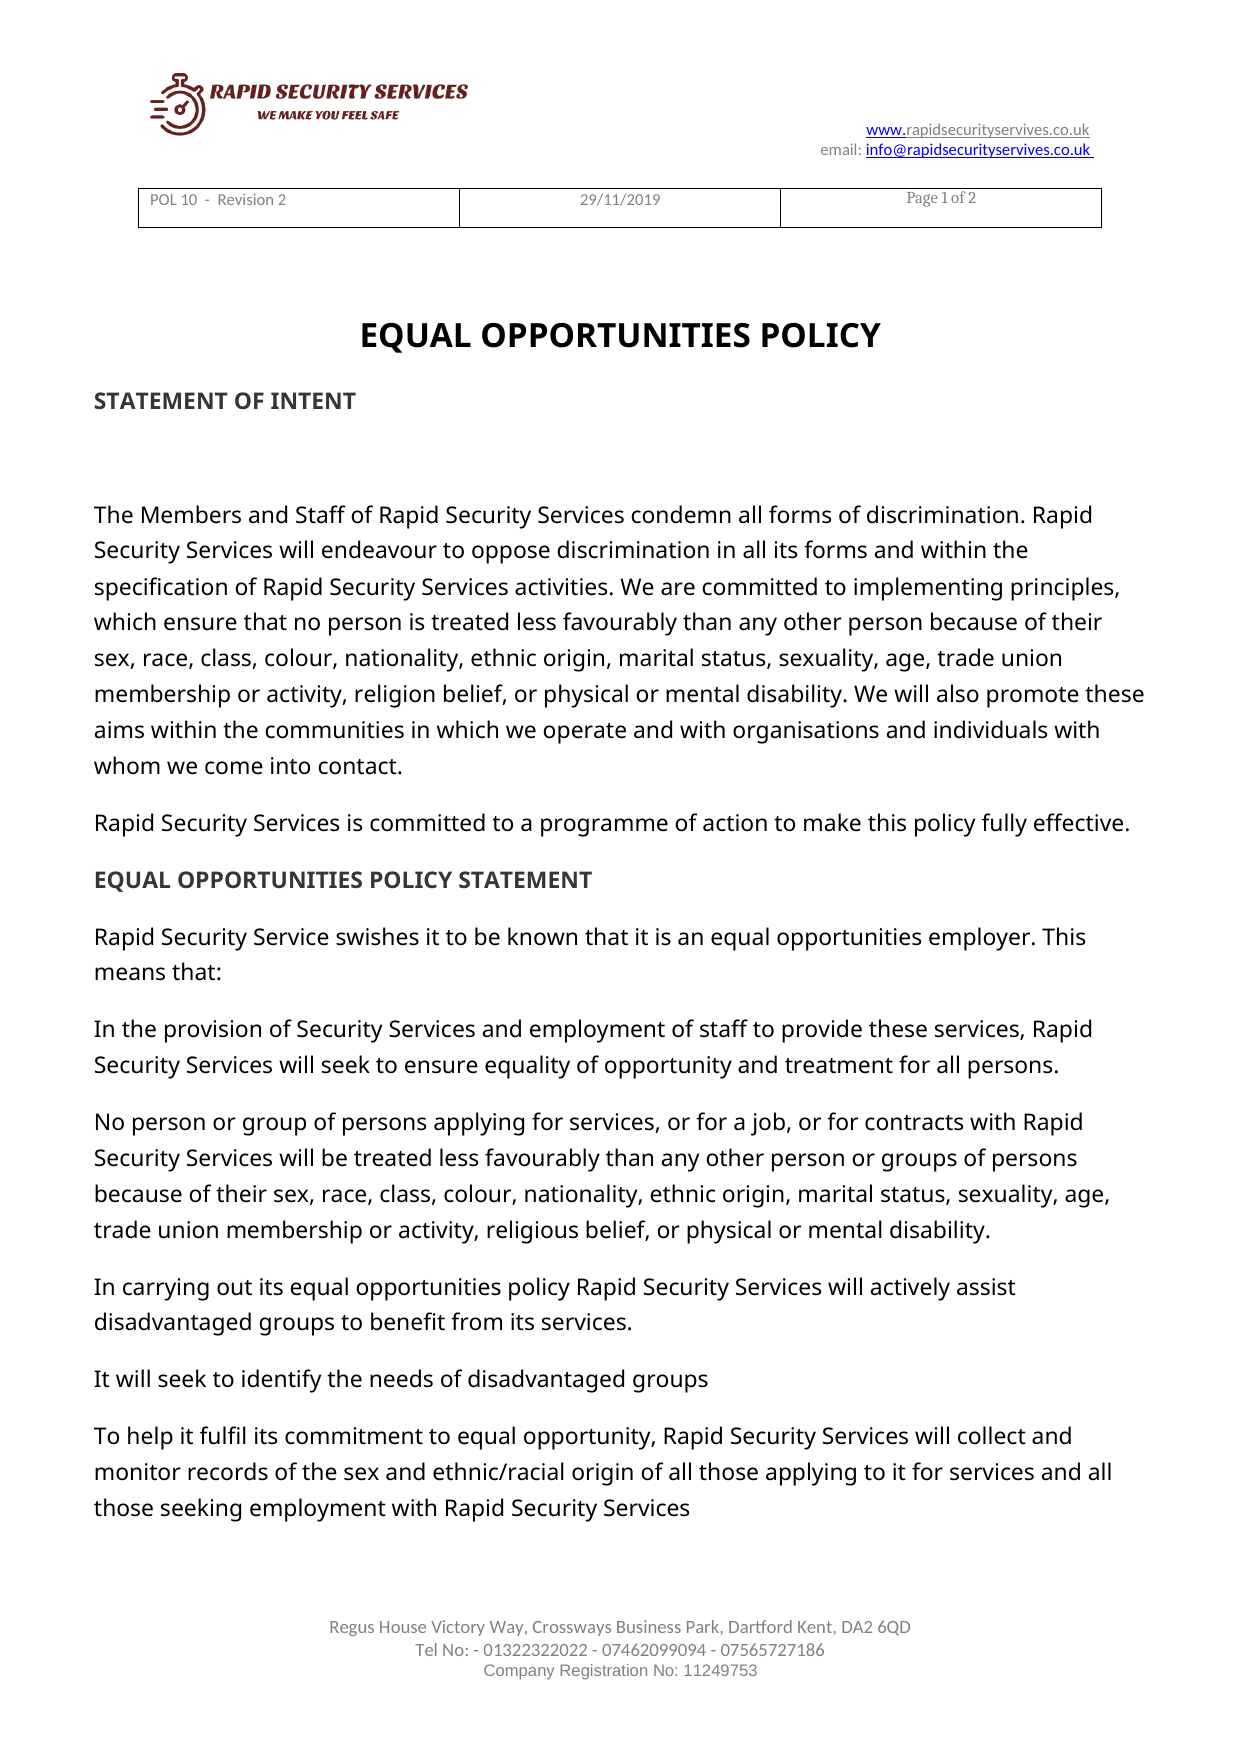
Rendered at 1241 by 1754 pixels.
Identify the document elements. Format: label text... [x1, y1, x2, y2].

text Rapid Security Services is committed to a programme of action to make this policy fully effective. [94, 807, 1146, 838]
text To help it fulfil its commitment to equal opportunity, Rapid Security Services will collect and monitor records of the sex and ethnic/racial origin of all those applying to it for services and all those seeking employment with Rapid Security Services [94, 1420, 1146, 1523]
text No person or group of persons applying for services, or for a job, or for contracts with Rapid Security Services will be treated less favourably than any other person or groups of persons because of their sex, race, class, colour, nationality, ethnic origin, marital status, sexuality, age, trade union membership or activity, religious belief, or physical or mental disability. [94, 1106, 1146, 1245]
text It will seek to identify the needs of disadvantaged groups [94, 1363, 1146, 1394]
text EQUAL OPPORTUNITIES POLICY STATEMENT [94, 864, 1146, 895]
text In carrying out its equal opportunities policy Rapid Security Services will actively assist disadvantaged groups to benefit from its services. [94, 1270, 1146, 1338]
text EQUAL OPPORTUNITIES POLICY [94, 312, 1146, 357]
picture [150, 73, 475, 136]
text STATEMENT OF INTENT [94, 385, 1146, 416]
text Rapid Security Service swishes it to be known that it is an equal opportunities employer. This means that: [94, 920, 1146, 988]
text In the provision of Security Services and employment of staff to provide these services, Rapid Security Services will seek to ensure equality of opportunity and treatment for all persons. [94, 1013, 1146, 1080]
text The Members and Staff of Rapid Security Services condemn all forms of discrimination. Rapid Security Services will endeavour to oppose discrimination in all its forms and within the specification of Rapid Security Services activities. We are committed to implementing principles, which ensure that no person is treated less favourably than any other person because of their sex, race, class, colour, nationality, ethnic origin, marital status, sexuality, age, trade union membership or activity, religion belief, or physical or mental disability. We will also promote these aims within the communities in which we operate and with organisations and individuals with whom we come into contact. [94, 498, 1146, 781]
